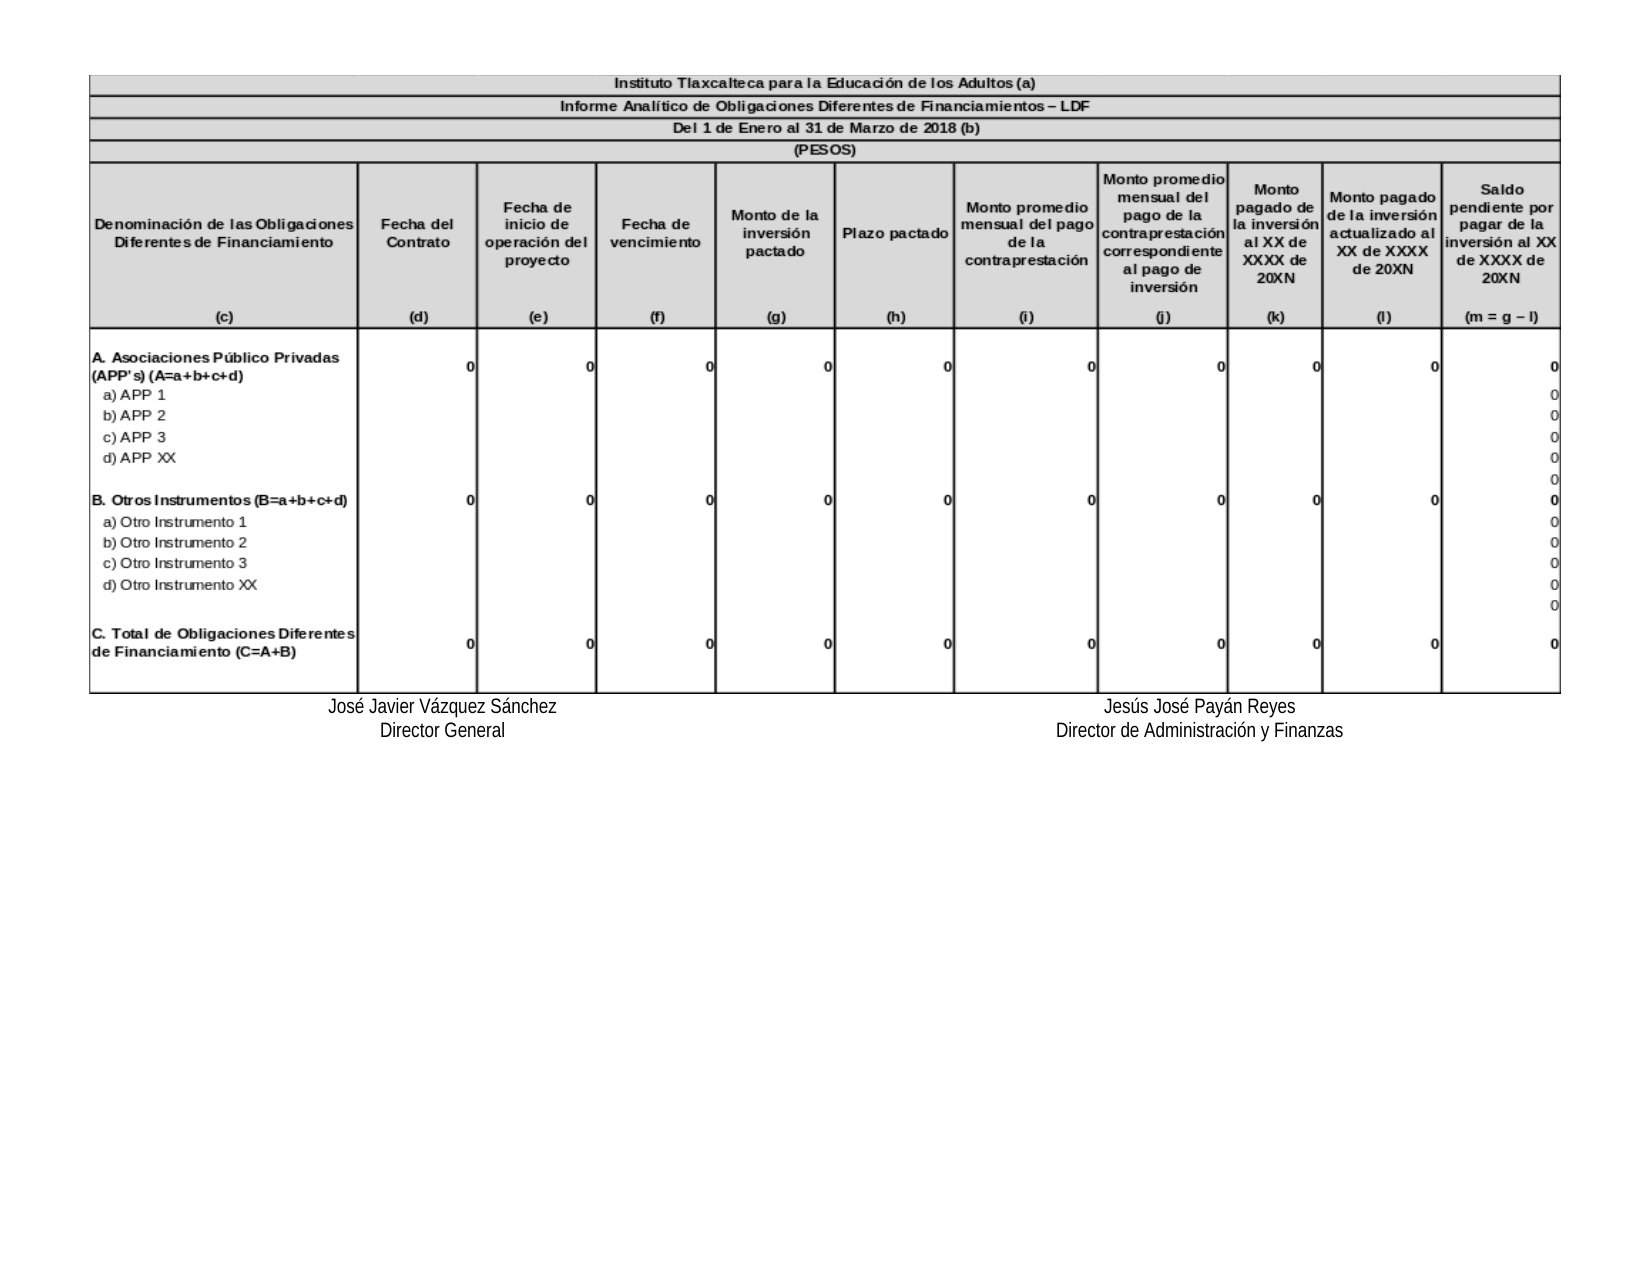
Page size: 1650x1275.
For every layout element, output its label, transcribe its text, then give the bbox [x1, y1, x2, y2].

table_header Jesús José Payán Reyes Director de Administración y Finanzas [821, 694, 1578, 841]
table_header José Javier Vázquez Sánchez Director General [64, 694, 821, 841]
